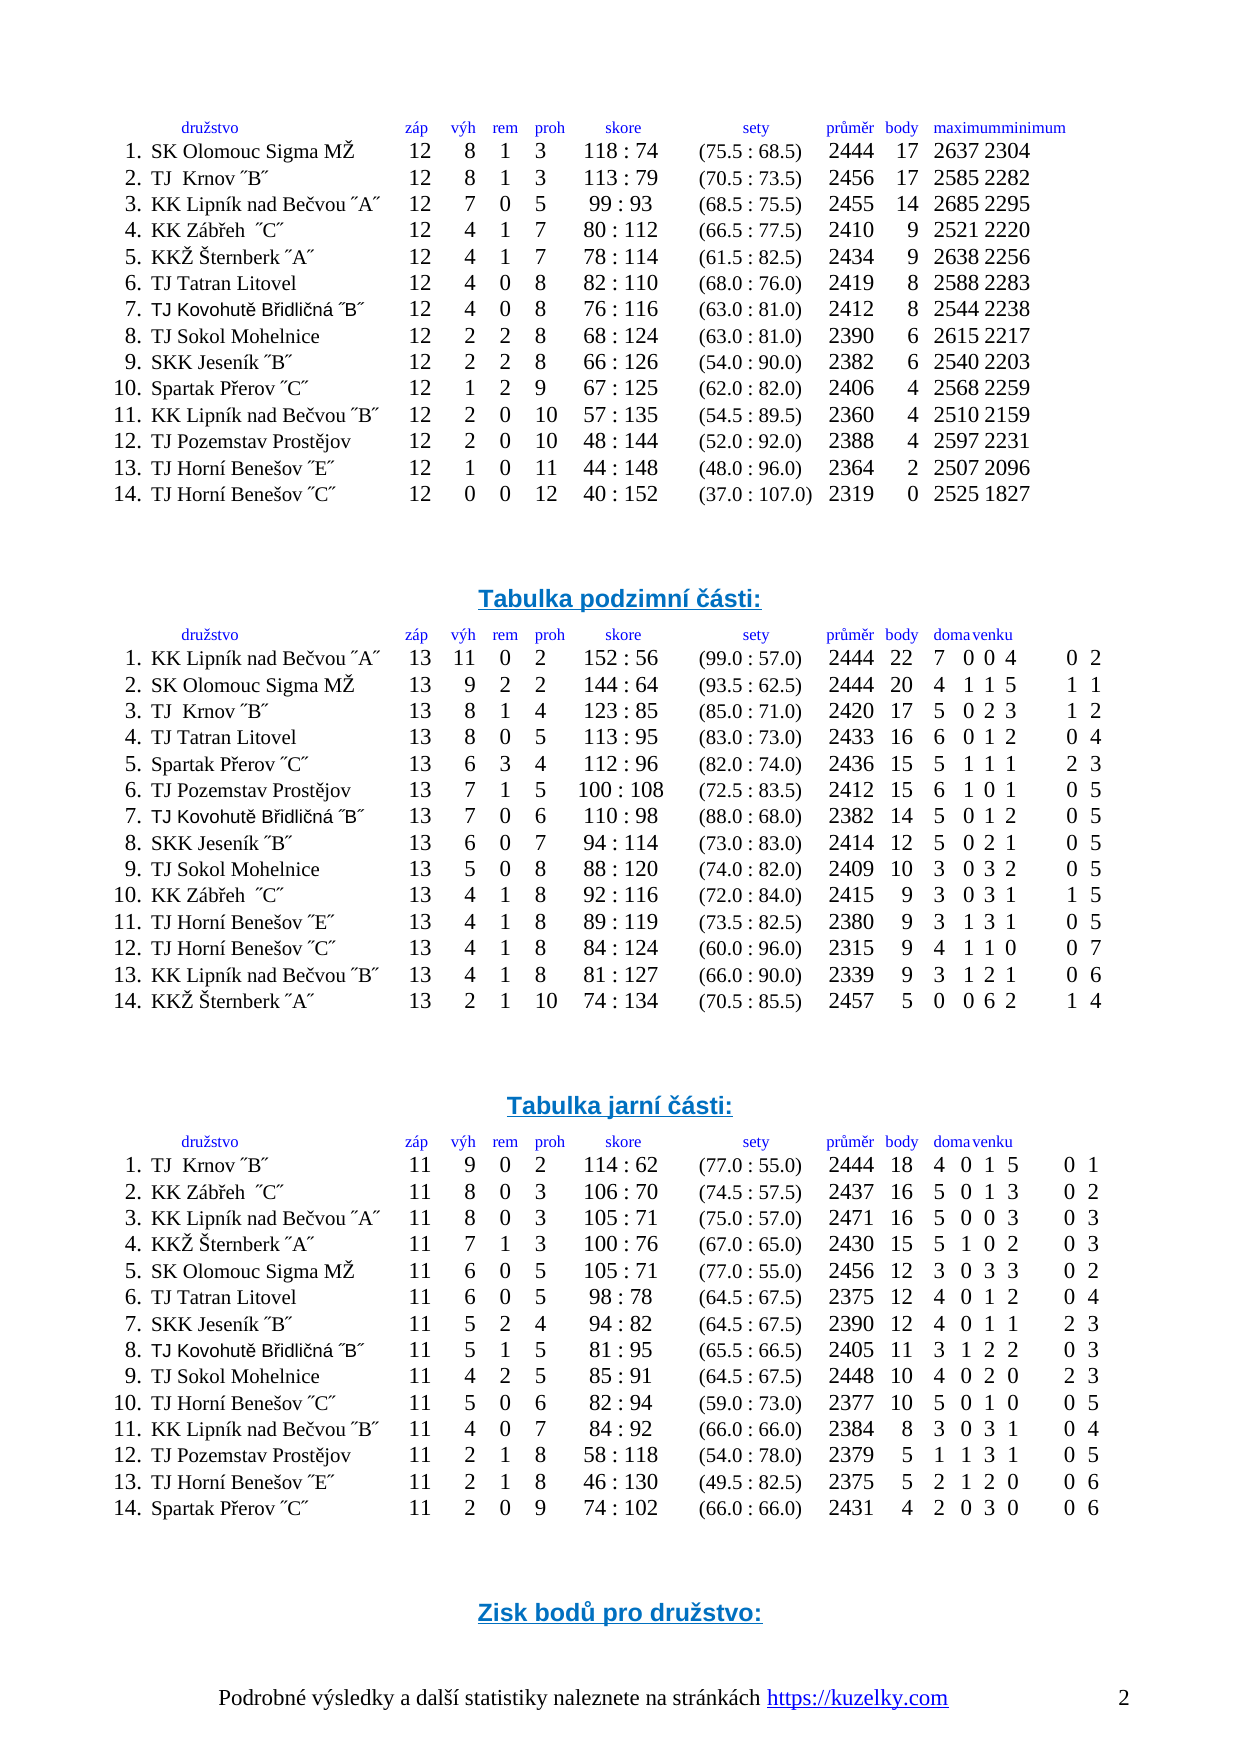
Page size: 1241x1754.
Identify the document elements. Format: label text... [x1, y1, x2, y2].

text 7. TJ Kovohutě Břidličná ˝B˝ 12 4 0 8 76 : 116 (63.0 : 81.0) 2412 8 2544 2238 [106, 295, 1134, 322]
text 10. KK Zábřeh ˝C˝ 13 4 1 8 92 : 116 (72.0 : 84.0) 2415 9 3 0 3 1 1 5 [106, 882, 1134, 908]
text 2. KK Zábřeh ˝C˝ 11 8 0 3 106 : 70 (74.5 : 57.5) 2437 16 5 0 1 3 0 2 [106, 1178, 1134, 1204]
text družstvo záp výh rem proh skore sety průměr body doma venku [106, 1132, 1134, 1151]
text 12. TJ Horní Benešov ˝C˝ 13 4 1 8 84 : 124 (60.0 : 96.0) 2315 9 4 1 1 0 0 7 [106, 934, 1134, 961]
text 2. SK Olomouc Sigma MŽ 13 9 2 2 144 : 64 (93.5 : 62.5) 2444 20 4 1 1 5 1 1 [106, 671, 1134, 697]
text 11. KK Lipník nad Bečvou ˝B˝ 12 2 0 10 57 : 135 (54.5 : 89.5) 2360 4 2510 2159 [106, 401, 1134, 427]
text Tabulka podzimní části: [94, 584, 1145, 613]
text 12. TJ Pozemstav Prostějov 11 2 1 8 58 : 118 (54.0 : 78.0) 2379 5 1 1 3 1 0 5 [106, 1441, 1134, 1468]
text 13. KK Lipník nad Bečvou ˝B˝ 13 4 1 8 81 : 127 (66.0 : 90.0) 2339 9 3 1 2 1 0 6 [106, 961, 1134, 987]
text 6. TJ Tatran Litovel 11 6 0 5 98 : 78 (64.5 : 67.5) 2375 12 4 0 1 2 0 4 [106, 1283, 1134, 1309]
text 1. SK Olomouc Sigma MŽ 12 8 1 3 118 : 74 (75.5 : 68.5) 2444 17 2637 2304 [106, 137, 1134, 164]
text 14. TJ Horní Benešov ˝C˝ 12 0 0 12 40 : 152 (37.0 : 107.0) 2319 0 2525 1827 [106, 480, 1134, 506]
text 14. Spartak Přerov ˝C˝ 11 2 0 9 74 : 102 (66.0 : 66.0) 2431 4 2 0 3 0 0 6 [106, 1494, 1134, 1520]
text 11. KK Lipník nad Bečvou ˝B˝ 11 4 0 7 84 : 92 (66.0 : 66.0) 2384 8 3 0 3 1 0 4 [106, 1415, 1134, 1441]
text 13. TJ Horní Benešov ˝E˝ 12 1 0 11 44 : 148 (48.0 : 96.0) 2364 2 2507 2096 [106, 453, 1134, 480]
text 14. KKŽ Šternberk ˝A˝ 13 2 1 10 74 : 134 (70.5 : 85.5) 2457 5 0 0 6 2 1 4 [106, 987, 1134, 1013]
text 10. Spartak Přerov ˝C˝ 12 1 2 9 67 : 125 (62.0 : 82.0) 2406 4 2568 2259 [106, 374, 1134, 401]
text 11. TJ Horní Benešov ˝E˝ 13 4 1 8 89 : 119 (73.5 : 82.5) 2380 9 3 1 3 1 0 5 [106, 908, 1134, 934]
text 6. TJ Tatran Litovel 12 4 0 8 82 : 110 (68.0 : 76.0) 2419 8 2588 2283 [106, 269, 1134, 295]
text 13. TJ Horní Benešov ˝E˝ 11 2 1 8 46 : 130 (49.5 : 82.5) 2375 5 2 1 2 0 0 6 [106, 1468, 1134, 1494]
text 5. SK Olomouc Sigma MŽ 11 6 0 5 105 : 71 (77.0 : 55.0) 2456 12 3 0 3 3 0 2 [106, 1257, 1134, 1283]
text 2. TJ Krnov ˝B˝ 12 8 1 3 113 : 79 (70.5 : 73.5) 2456 17 2585 2282 [106, 164, 1134, 190]
text 4. TJ Tatran Litovel 13 8 0 5 113 : 95 (83.0 : 73.0) 2433 16 6 0 1 2 0 4 [106, 723, 1134, 750]
text 3. KK Lipník nad Bečvou ˝A˝ 12 7 0 5 99 : 93 (68.5 : 75.5) 2455 14 2685 2295 [106, 190, 1134, 216]
text 1. TJ Krnov ˝B˝ 11 9 0 2 114 : 62 (77.0 : 55.0) 2444 18 4 0 1 5 0 1 [106, 1151, 1134, 1178]
text 9. TJ Sokol Mohelnice 13 5 0 8 88 : 120 (74.0 : 82.0) 2409 10 3 0 3 2 0 5 [106, 855, 1134, 882]
text 6. TJ Pozemstav Prostějov 13 7 1 5 100 : 108 (72.5 : 83.5) 2412 15 6 1 0 1 0 5 [106, 776, 1134, 802]
text 9. SKK Jeseník ˝B˝ 12 2 2 8 66 : 126 (54.0 : 90.0) 2382 6 2540 2203 [106, 348, 1134, 374]
text 8. TJ Sokol Mohelnice 12 2 2 8 68 : 124 (63.0 : 81.0) 2390 6 2615 2217 [106, 322, 1134, 348]
text 1. KK Lipník nad Bečvou ˝A˝ 13 11 0 2 152 : 56 (99.0 : 57.0) 2444 22 7 0 0 4 0 2 [106, 644, 1134, 671]
text 8. SKK Jeseník ˝B˝ 13 6 0 7 94 : 114 (73.0 : 83.0) 2414 12 5 0 2 1 0 5 [106, 829, 1134, 855]
text 7. SKK Jeseník ˝B˝ 11 5 2 4 94 : 82 (64.5 : 67.5) 2390 12 4 0 1 1 2 3 [106, 1309, 1134, 1336]
text 8. TJ Kovohutě Břidličná ˝B˝ 11 5 1 5 81 : 95 (65.5 : 66.5) 2405 11 3 1 2 2 0 3 [106, 1336, 1134, 1362]
text Tabulka jarní části: [94, 1091, 1145, 1120]
text 5. KKŽ Šternberk ˝A˝ 12 4 1 7 78 : 114 (61.5 : 82.5) 2434 9 2638 2256 [106, 243, 1134, 269]
text družstvo záp výh rem proh skore sety průměr body maximum minimum [106, 118, 1134, 137]
text 10. TJ Horní Benešov ˝C˝ 11 5 0 6 82 : 94 (59.0 : 73.0) 2377 10 5 0 1 0 0 5 [106, 1389, 1134, 1415]
text 12. TJ Pozemstav Prostějov 12 2 0 10 48 : 144 (52.0 : 92.0) 2388 4 2597 2231 [106, 427, 1134, 453]
text Zisk bodů pro družstvo: [94, 1598, 1145, 1627]
text 3. KK Lipník nad Bečvou ˝A˝ 11 8 0 3 105 : 71 (75.0 : 57.0) 2471 16 5 0 0 3 0 3 [106, 1204, 1134, 1231]
text 4. KKŽ Šternberk ˝A˝ 11 7 1 3 100 : 76 (67.0 : 65.0) 2430 15 5 1 0 2 0 3 [106, 1231, 1134, 1257]
text 7. TJ Kovohutě Břidličná ˝B˝ 13 7 0 6 110 : 98 (88.0 : 68.0) 2382 14 5 0 1 2 0 5 [106, 802, 1134, 829]
text 9. TJ Sokol Mohelnice 11 4 2 5 85 : 91 (64.5 : 67.5) 2448 10 4 0 2 0 2 3 [106, 1362, 1134, 1389]
text 5. Spartak Přerov ˝C˝ 13 6 3 4 112 : 96 (82.0 : 74.0) 2436 15 5 1 1 1 2 3 [106, 750, 1134, 776]
text družstvo záp výh rem proh skore sety průměr body doma venku [106, 625, 1134, 644]
text 4. KK Zábřeh ˝C˝ 12 4 1 7 80 : 112 (66.5 : 77.5) 2410 9 2521 2220 [106, 216, 1134, 243]
text 3. TJ Krnov ˝B˝ 13 8 1 4 123 : 85 (85.0 : 71.0) 2420 17 5 0 2 3 1 2 [106, 697, 1134, 723]
